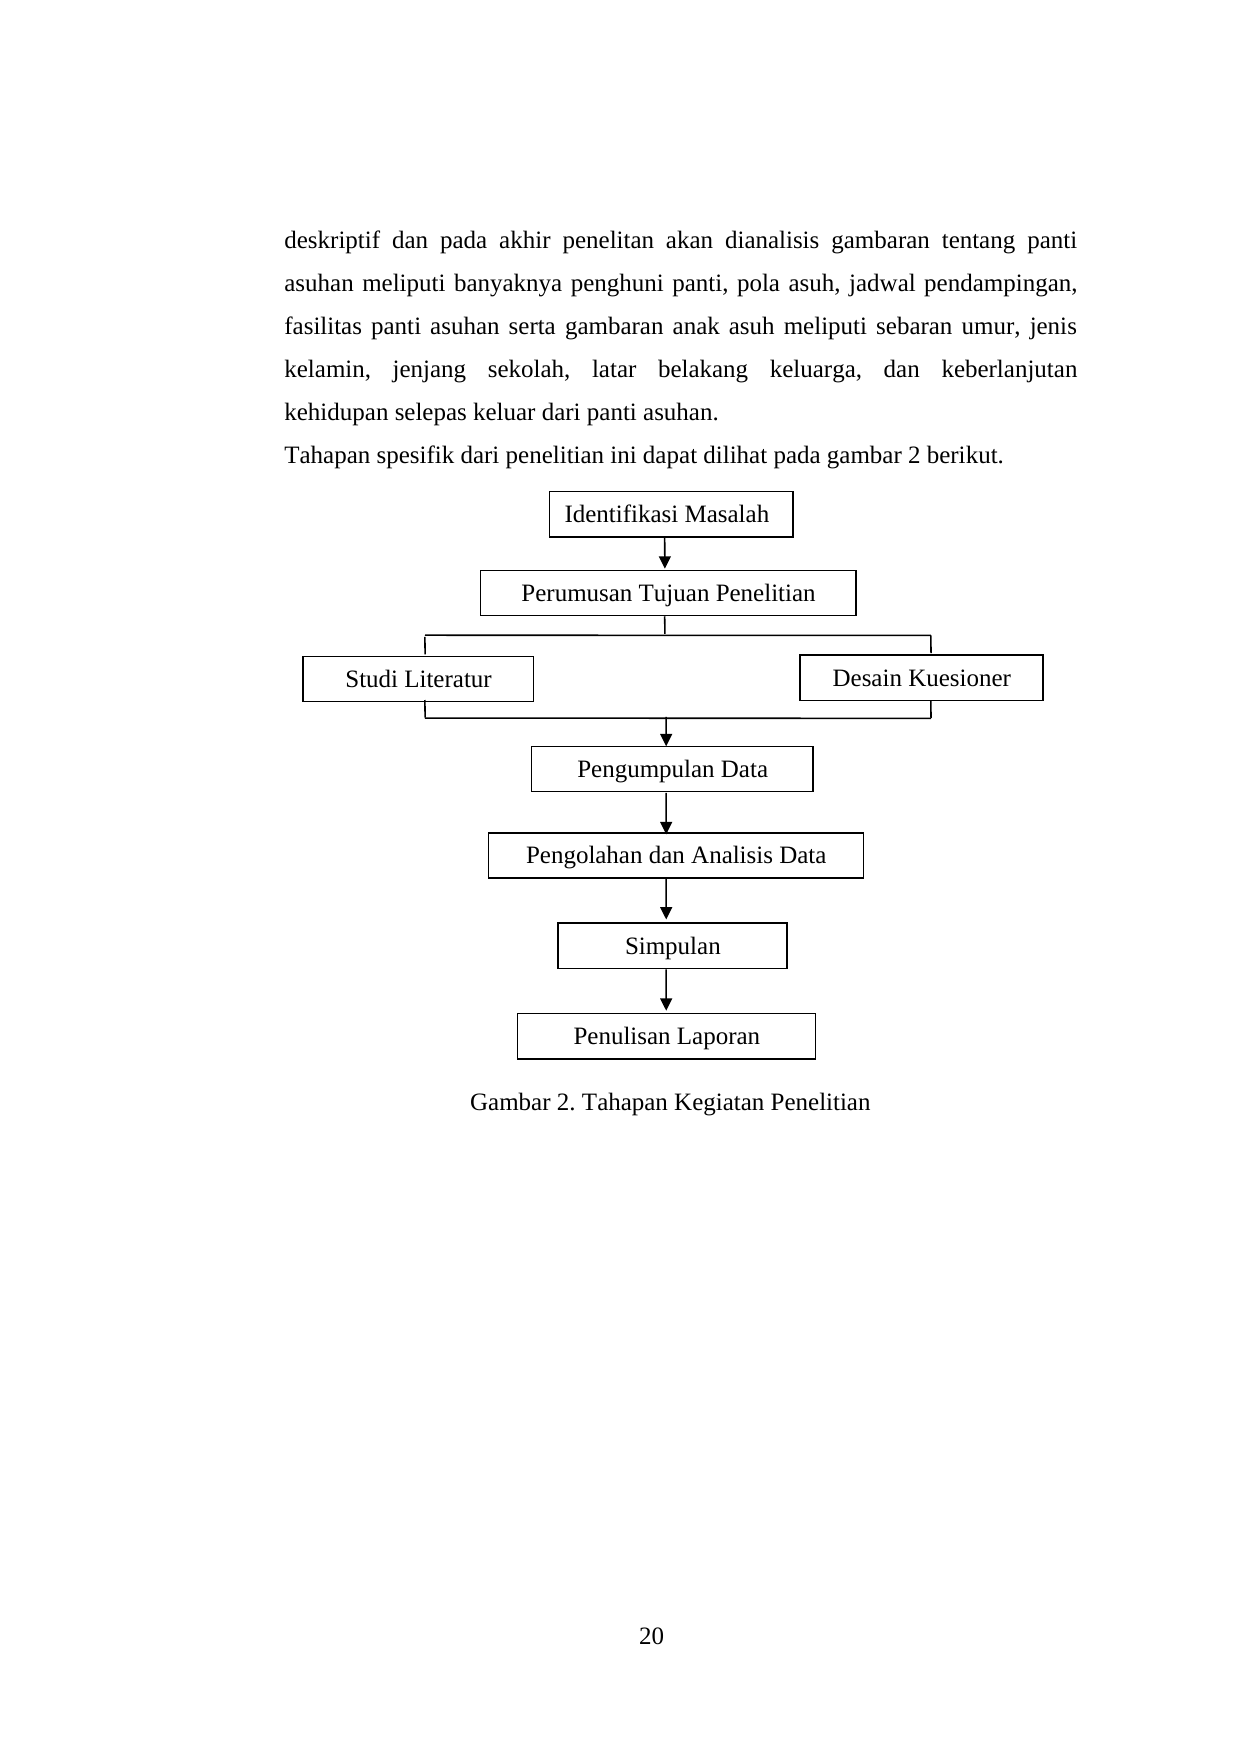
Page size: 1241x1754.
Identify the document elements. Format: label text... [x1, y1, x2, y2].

text Tahapan spesifik dari penelitian ini dapat dilihat pada gambar 2 berikut. [284, 441, 1078, 469]
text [284, 225, 1078, 426]
text Gambar 2. Tahapan Kegiatan Penelitian [262, 1087, 1078, 1116]
